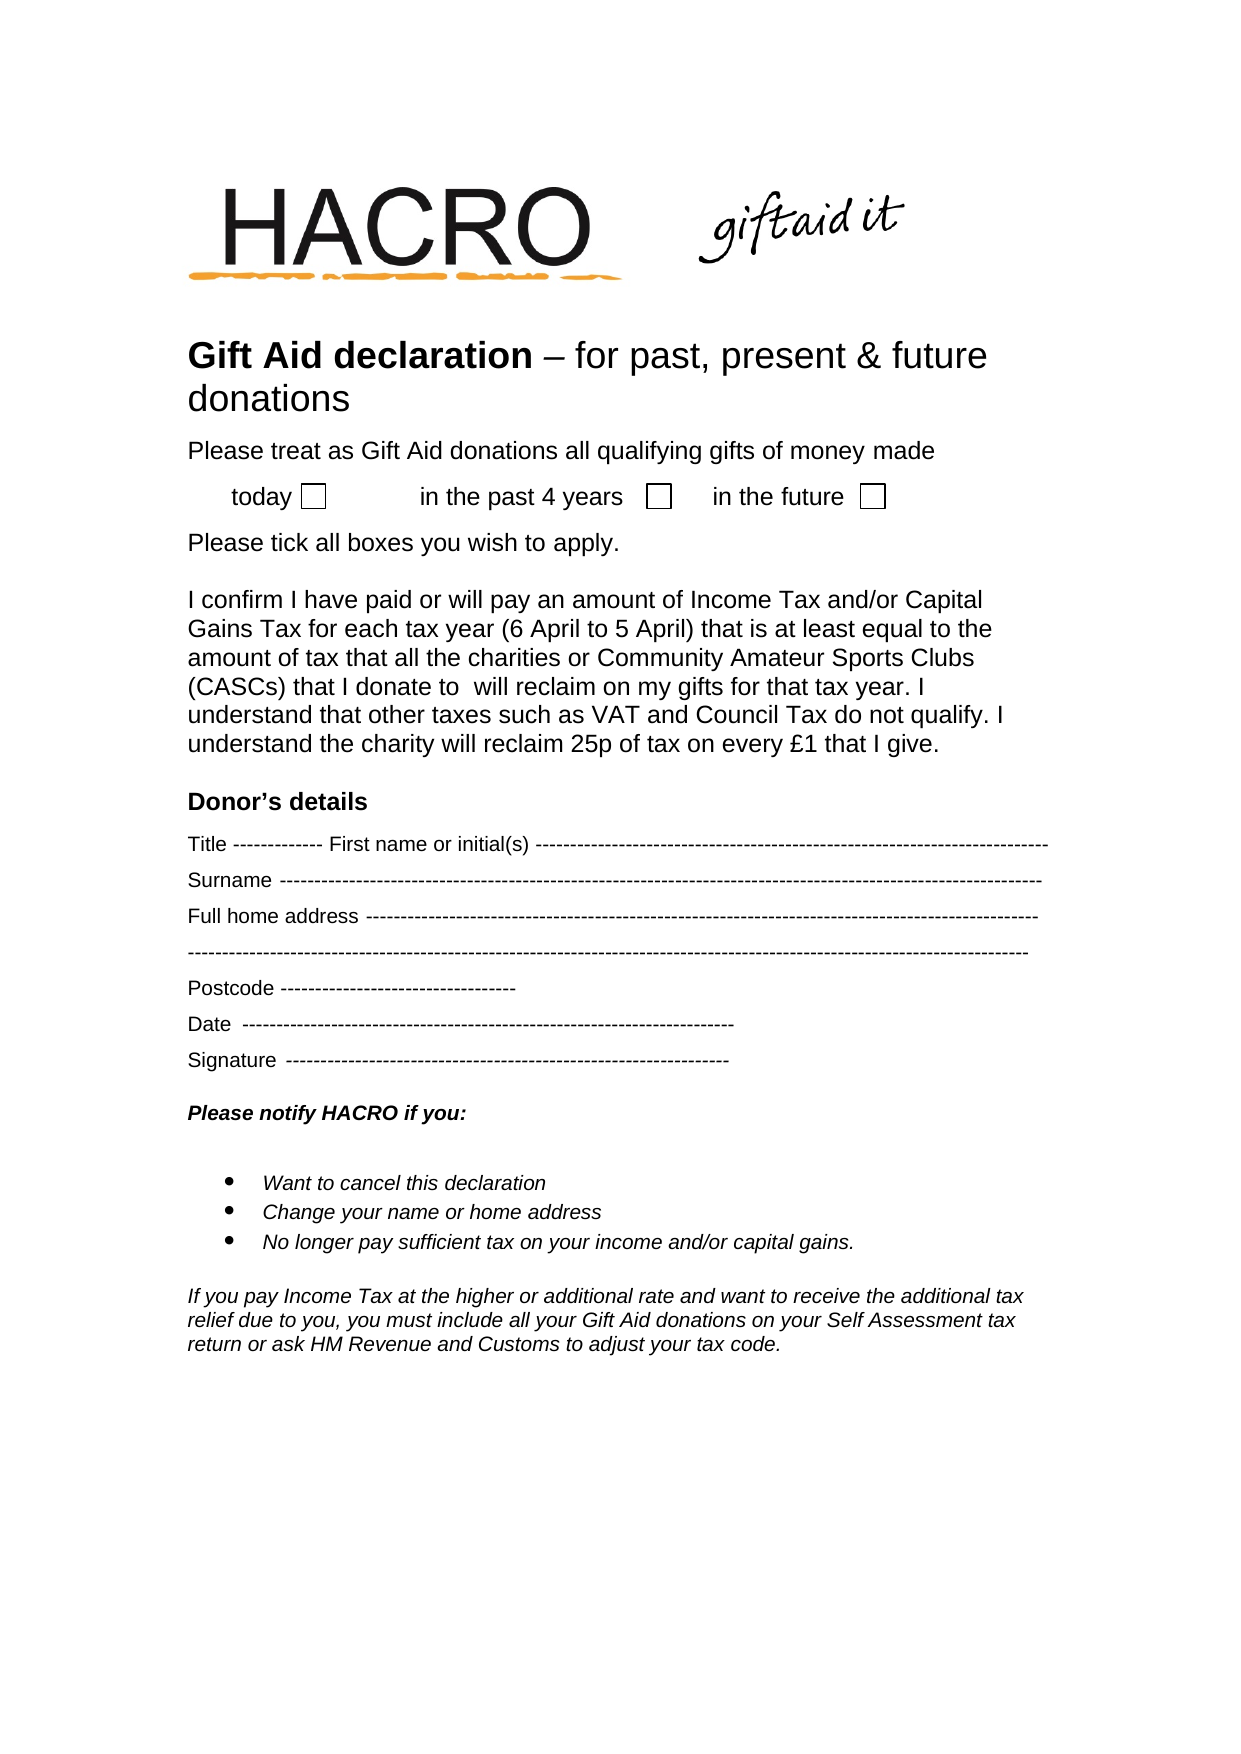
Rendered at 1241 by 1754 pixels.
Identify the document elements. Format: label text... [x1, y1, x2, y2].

picture [160, 187, 652, 304]
subtitle Donor’s details [187, 787, 989, 816]
text Please treat as Gift Aid donations all qualifying gifts of money made today in the past 4 years in the future [187, 436, 935, 510]
text --------------------------------------------------------------------------------------------------------------------------- Postcode ---------------------------------- [187, 940, 1065, 1000]
text Surname -------------------------------------------------------------------------------------------------------------- [187, 868, 1065, 892]
list Want to cancel this declaration [225, 1166, 1065, 1196]
text I confirm I have paid or will pay an amount of Income Tax and/or Capital Gains Tax for each tax year (6 April to 5 April) that is at least equal to the amount of tax that all the charities or Community Amateur Sports Clubs (CASCs) that I donate to will reclaim on my gifts for that tax year. I understand that other taxes such as VAT and Council Tax do not qualify. I understand the charity will reclaim 25p of tax on every £1 that I give. [187, 585, 1049, 758]
text Full home address ------------------------------------------------------------------------------------------------- [187, 904, 1065, 928]
list Change your name or home address [225, 1196, 1065, 1226]
text Date ------------------------------------------------------------------------ [187, 1012, 989, 1036]
text Title ------------- First name or initial(s) -------------------------------------------------------------------------- [187, 832, 1065, 856]
text If you pay Income Tax at the higher or additional rate and want to receive the additional tax relief due to you, you must include all your Gift Aid donations on your Self Assessment tax return or ask HM Revenue and Customs to adjust your tax code. [187, 1284, 1027, 1356]
text Signature ---------------------------------------------------------------- [187, 1048, 989, 1072]
text Please notify HACRO if you: [187, 1101, 989, 1125]
picture [657, 150, 945, 304]
text Please tick all boxes you wish to apply. [187, 527, 989, 556]
list No longer pay sufficient tax on your income and/or capital gains. [225, 1226, 1065, 1256]
text Gift Aid declaration – for past, present & future donations [187, 333, 989, 419]
